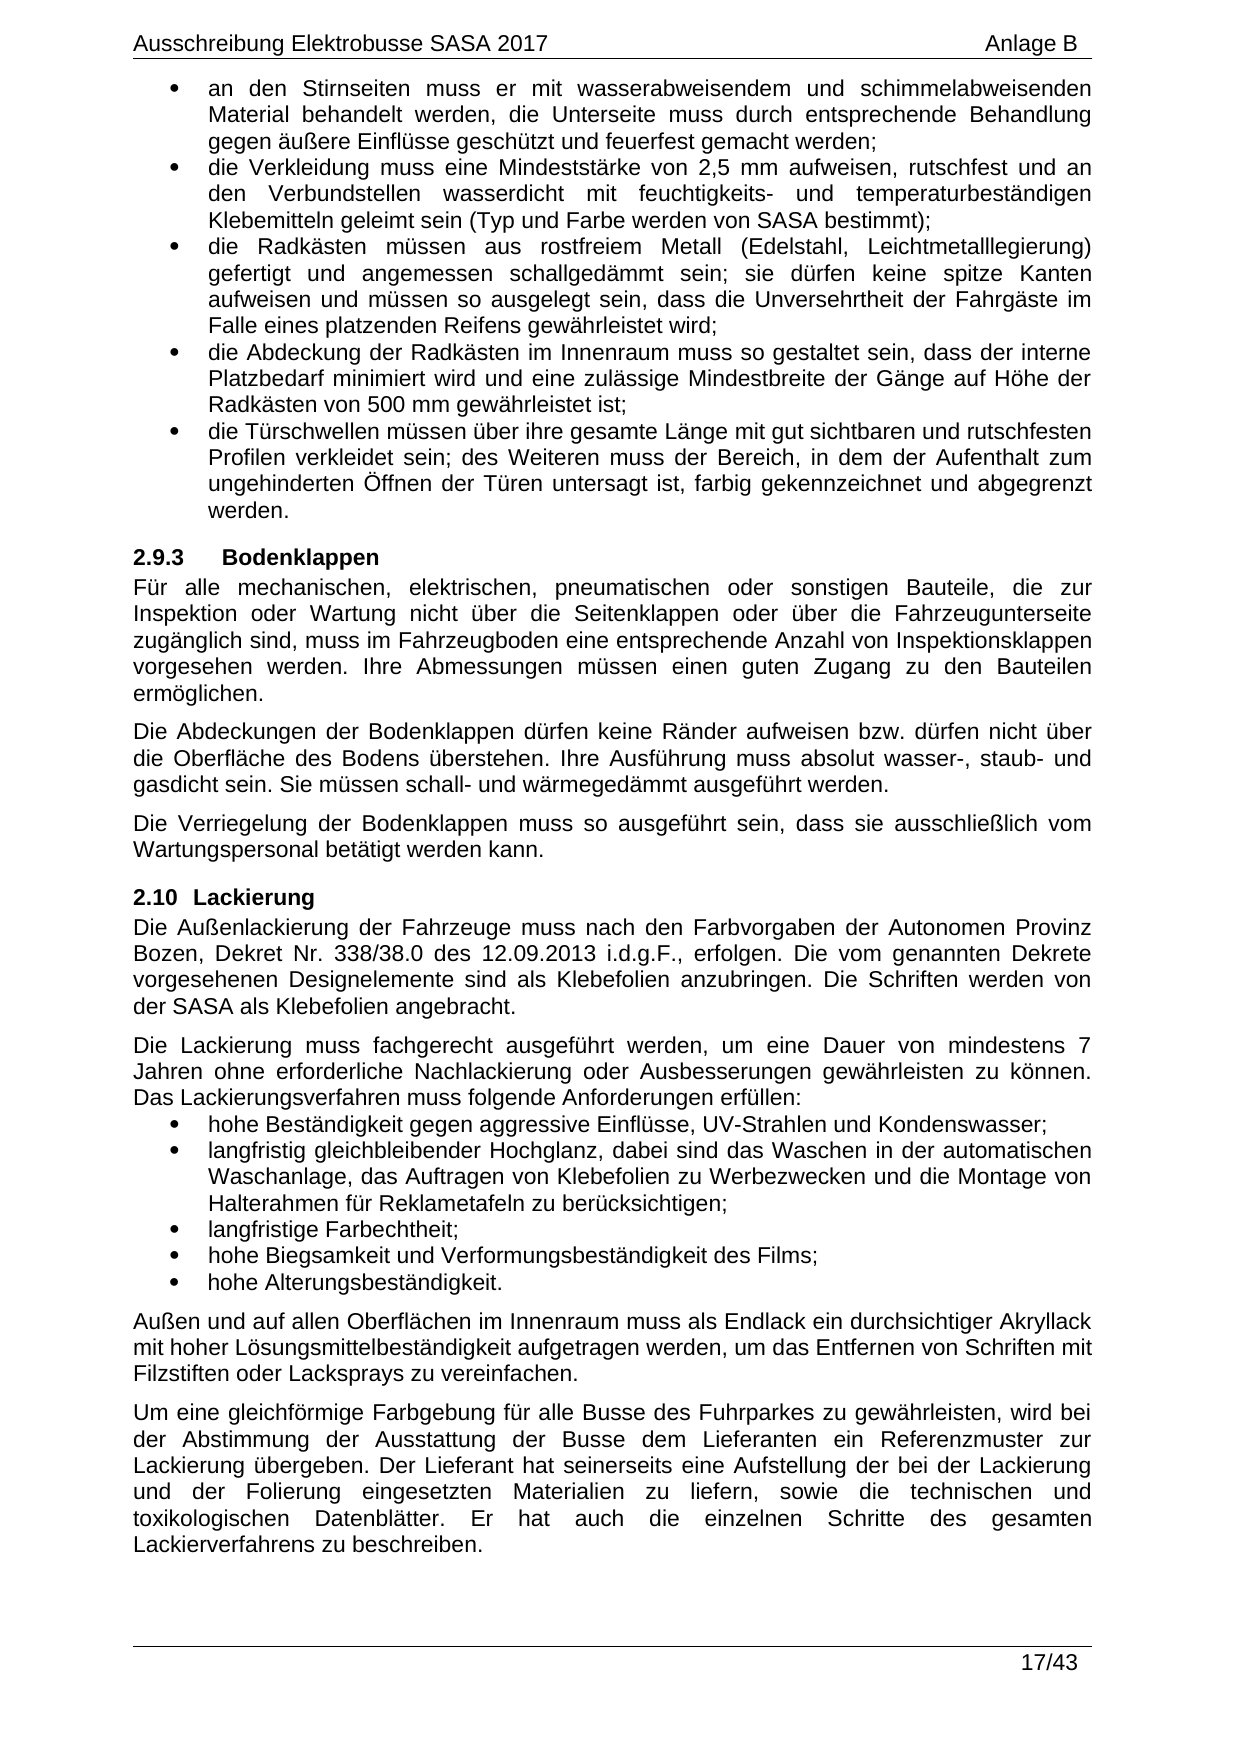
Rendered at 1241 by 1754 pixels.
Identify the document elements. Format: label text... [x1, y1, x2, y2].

text Die Lackierung muss fachgerecht ausgeführt werden, um eine Dauer von mindestens 7 Jahren ohne erforderliche Nachlackierung oder Ausbesserungen gewährleisten zu können. Das Lackierungsverfahren muss folgende Anforderungen erfüllen: [133, 1032, 1092, 1111]
subtitle Lackierung [133, 883, 1092, 910]
subtitle Bodenklappen [133, 544, 1092, 570]
list die Türschwellen müssen über ihre gesamte Länge mit gut sichtbaren und rutschfesten Profilen verkleidet sein; des Weiteren muss der Bereich, in dem der Aufenthalt zum ungehinderten Öffnen der Türen untersagt ist, farbig gekennzeichnet und abgegrenzt werden. [170, 418, 1092, 523]
list die Verkleidung muss eine Mindeststärke von 2,5 mm aufweisen, rutschfest und an den Verbundstellen wasserdicht mit feuchtigkeits- und temperaturbeständigen Klebemitteln geleimt sein (Typ und Farbe werden von SASA bestimmt); [170, 154, 1092, 233]
list hohe Alterungsbeständigkeit. [170, 1269, 1092, 1295]
text Für alle mechanischen, elektrischen, pneumatischen oder sonstigen Bauteile, die zur Inspektion oder Wartung nicht über die Seitenklappen oder über die Fahrzeugunterseite zugänglich sind, muss im Fahrzeugboden eine entsprechende Anzahl von Inspektionsklappen vorgesehen werden. Ihre Abmessungen müssen einen guten Zugang zu den Bauteilen ermöglichen. [133, 574, 1092, 706]
list die Abdeckung der Radkästen im Innenraum muss so gestaltet sein, dass der interne Platzbedarf minimiert wird und eine zulässige Mindestbreite der Gänge auf Höhe der Radkästen von 500 mm gewährleistet ist; [170, 338, 1092, 418]
text Die Außenlackierung der Fahrzeuge muss nach den Farbvorgaben der Autonomen Provinz Bozen, Dekret Nr. 338/38.0 des 12.09.2013 i.d.g.F., erfolgen. Die vom genannten Dekrete vorgesehenen Designelemente sind als Klebefolien anzubringen. Die Schriften werden von der SASA als Klebefolien angebracht. [133, 914, 1092, 1019]
list die Radkästen müssen aus rostfreiem Metall (Edelstahl, Leichtmetalllegierung) gefertigt und angemessen schallgedämmt sein; sie dürfen keine spitze Kanten aufweisen und müssen so ausgelegt sein, dass die Unversehrtheit der Fahrgäste im Falle eines platzenden Reifens gewährleistet wird; [170, 233, 1092, 338]
text Die Abdeckungen der Bodenklappen dürfen keine Ränder aufweisen bzw. dürfen nicht über die Oberfläche des Bodens überstehen. Ihre Ausführung muss absolut wasser-, staub- und gasdicht sein. Sie müssen schall- und wärmegedämmt ausgeführt werden. [133, 718, 1092, 797]
list hohe Biegsamkeit und Verformungsbeständigkeit des Films; [170, 1242, 1092, 1269]
list langfristige Farbechtheit; [170, 1216, 1092, 1242]
list an den Stirnseiten muss er mit wasserabweisendem und schimmelabweisenden Material behandelt werden, die Unterseite muss durch entsprechende Behandlung gegen äußere Einflüsse geschützt und feuerfest gemacht werden; [170, 75, 1092, 154]
list langfristig gleichbleibender Hochglanz, dabei sind das Waschen in der automatischen Waschanlage, das Auftragen von Klebefolien zu Werbezwecken und die Montage von Halterahmen für Reklametafeln zu berücksichtigen; [170, 1137, 1092, 1216]
text Um eine gleichförmige Farbgebung für alle Busse des Fuhrparkes zu gewährleisten, wird bei der Abstimmung der Ausstattung der Busse dem Lieferanten ein Referenzmuster zur Lackierung übergeben. Der Lieferant hat seinerseits eine Aufstellung der bei der Lackierung und der Folierung eingesetzten Materialien zu liefern, sowie die technischen und toxikologischen Datenblätter. Er hat auch die einzelnen Schritte des gesamten Lackierverfahrens zu beschreiben. [133, 1399, 1092, 1557]
text Außen und auf allen Oberflächen im Innenraum muss als Endlack ein durchsichtiger Akryllack mit hoher Lösungsmittelbeständigkeit aufgetragen werden, um das Entfernen von Schriften mit Filzstiften oder Lacksprays zu vereinfachen. [133, 1308, 1092, 1387]
text Die Verriegelung der Bodenklappen muss so ausgeführt sein, dass sie ausschließlich vom Wartungspersonal betätigt werden kann. [133, 810, 1092, 863]
list hohe Beständigkeit gegen aggressive Einflüsse, UV-Strahlen und Kondenswasser; [170, 1111, 1092, 1137]
